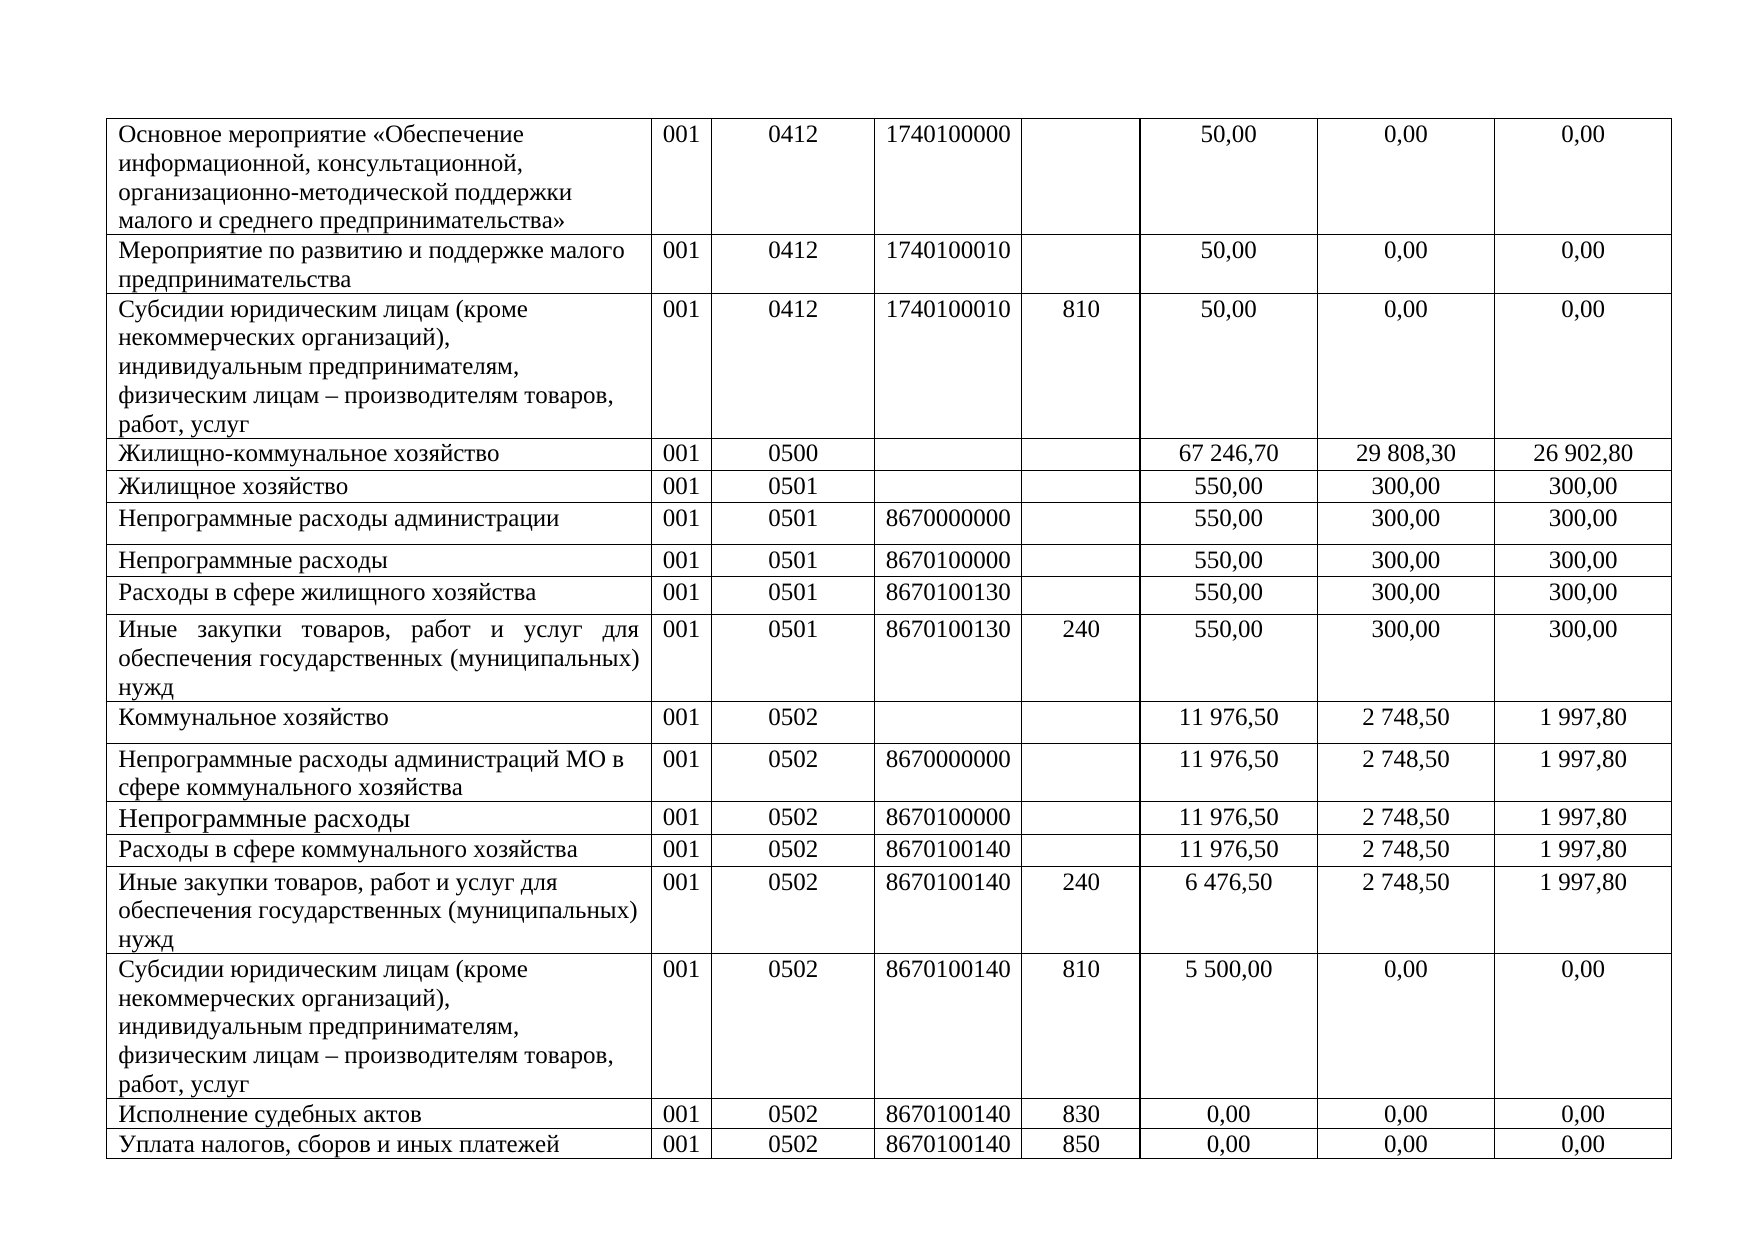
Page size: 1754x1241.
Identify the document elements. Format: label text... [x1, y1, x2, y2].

table_cell Иные закупки товаров, работ и услуг для обеспечения государственных (муниципальных) нужд [107, 615, 651, 701]
table_cell 2 748,50 [1318, 802, 1494, 833]
table_cell 001 [652, 954, 711, 1098]
table_cell 001 [652, 235, 711, 293]
table_cell 11 976,50 [1141, 702, 1317, 743]
table_cell 67 246,70 [1141, 439, 1317, 470]
table_cell [1022, 471, 1139, 502]
table_cell 0501 [712, 503, 874, 544]
table_cell 0412 [712, 294, 874, 437]
table_cell 0501 [712, 471, 874, 502]
table_cell 001 [652, 577, 711, 613]
table_cell [1022, 802, 1139, 833]
table_cell 2 748,50 [1318, 702, 1494, 743]
table_cell 11 976,50 [1141, 835, 1317, 866]
table_cell 0412 [712, 119, 874, 234]
table_cell 0,00 [1318, 294, 1494, 437]
table_cell 001 [652, 1099, 711, 1128]
table_cell 50,00 [1141, 235, 1317, 293]
table_cell 0501 [712, 545, 874, 576]
table_cell 1 997,80 [1495, 835, 1671, 866]
table_cell Коммунальное хозяйство [107, 702, 651, 743]
table_cell 240 [1022, 867, 1139, 953]
table_cell 001 [652, 294, 711, 437]
table_cell 810 [1022, 954, 1139, 1098]
table_cell 550,00 [1141, 503, 1317, 544]
table_cell 29 808,30 [1318, 439, 1494, 470]
table_cell Расходы в сфере коммунального хозяйства [107, 835, 651, 866]
table_cell [1022, 577, 1139, 613]
table_cell 0,00 [1495, 119, 1671, 234]
table_cell Иные закупки товаров, работ и услуг для обеспечения государственных (муниципальных) нужд [107, 867, 651, 953]
table_cell 0502 [712, 1099, 874, 1128]
table_cell Непрограммные расходы администрации [107, 503, 651, 544]
table_cell 1 997,80 [1495, 702, 1671, 743]
table_cell Субсидии юридическим лицам (кроме некоммерческих организаций), индивидуальным предпринимателям, физическим лицам – производителям товаров, работ, услуг [107, 954, 651, 1098]
table_cell 0,00 [1318, 235, 1494, 293]
table_cell 26 902,80 [1495, 439, 1671, 470]
table_cell Жилищно-коммунальное хозяйство [107, 439, 651, 470]
table_cell 810 [1022, 294, 1139, 437]
table_cell 240 [1022, 615, 1139, 701]
table_cell 8670000000 [875, 744, 1021, 801]
table_cell 0,00 [1318, 1129, 1494, 1158]
table_cell 8670100140 [875, 835, 1021, 866]
table_cell 300,00 [1318, 615, 1494, 701]
table_cell 0412 [712, 235, 874, 293]
table_cell 300,00 [1495, 503, 1671, 544]
table_cell 001 [652, 702, 711, 743]
table_cell 300,00 [1318, 471, 1494, 502]
table_cell 8670100140 [875, 1099, 1021, 1128]
table_cell Исполнение судебных актов [107, 1099, 651, 1128]
table_cell 001 [652, 471, 711, 502]
table_cell 8670000000 [875, 503, 1021, 544]
table_cell 550,00 [1141, 471, 1317, 502]
table_cell 0,00 [1495, 294, 1671, 437]
table_cell 300,00 [1318, 545, 1494, 576]
table_cell 0,00 [1141, 1129, 1317, 1158]
table_cell 0,00 [1318, 1099, 1494, 1128]
table_cell 300,00 [1495, 615, 1671, 701]
table_cell 300,00 [1495, 577, 1671, 613]
table_cell 0,00 [1318, 954, 1494, 1098]
table_cell Уплата налогов, сборов и иных платежей [107, 1129, 651, 1158]
table_cell 8670100000 [875, 802, 1021, 833]
table_cell 2 748,50 [1318, 867, 1494, 953]
table_cell Мероприятие по развитию и поддержке малого предпринимательства [107, 235, 651, 293]
table_cell 300,00 [1495, 471, 1671, 502]
table_cell 001 [652, 1129, 711, 1158]
table_cell 0500 [712, 439, 874, 470]
table_cell 0,00 [1495, 1129, 1671, 1158]
table_cell [1022, 235, 1139, 293]
table_cell 1 997,80 [1495, 802, 1671, 833]
table_cell [1022, 503, 1139, 544]
table_cell 0502 [712, 1129, 874, 1158]
table_cell 50,00 [1141, 294, 1317, 437]
table_cell 11 976,50 [1141, 802, 1317, 833]
table_cell Основное мероприятие «Обеспечение информационной, консультационной, организационно-методической поддержки малого и среднего предпринимательства» [107, 119, 651, 234]
table_cell 50,00 [1141, 119, 1317, 234]
table_cell 1740100010 [875, 294, 1021, 437]
table_cell [1022, 702, 1139, 743]
table_cell 8670100130 [875, 615, 1021, 701]
table_cell 2 748,50 [1318, 744, 1494, 801]
table_cell 001 [652, 119, 711, 234]
table_cell 0501 [712, 615, 874, 701]
table_cell 0502 [712, 744, 874, 801]
table_cell 2 748,50 [1318, 835, 1494, 866]
table_cell Непрограммные расходы администраций МО в сфере коммунального хозяйства [107, 744, 651, 801]
table_cell 550,00 [1141, 577, 1317, 613]
table_cell 001 [652, 835, 711, 866]
table_cell 001 [652, 439, 711, 470]
table_cell [1022, 545, 1139, 576]
table_cell 300,00 [1318, 503, 1494, 544]
table_cell 1740100010 [875, 235, 1021, 293]
table_cell 0,00 [1141, 1099, 1317, 1128]
table_cell 8670100000 [875, 545, 1021, 576]
table_cell 830 [1022, 1099, 1139, 1128]
table_cell 8670100140 [875, 954, 1021, 1098]
table_cell Непрограммные расходы [107, 802, 651, 833]
table_cell 850 [1022, 1129, 1139, 1158]
table_cell 1 997,80 [1495, 744, 1671, 801]
table_cell 0502 [712, 835, 874, 866]
table_cell 8670100140 [875, 867, 1021, 953]
table_cell 1 997,80 [1495, 867, 1671, 953]
table_cell 0501 [712, 577, 874, 613]
table_cell [1022, 835, 1139, 866]
table_cell 001 [652, 615, 711, 701]
table_cell 0502 [712, 954, 874, 1098]
table_cell 001 [652, 503, 711, 544]
table_cell 001 [652, 744, 711, 801]
table_cell [1022, 119, 1139, 234]
table_cell 550,00 [1141, 545, 1317, 576]
table_cell Непрограммные расходы [107, 545, 651, 576]
table_cell 11 976,50 [1141, 744, 1317, 801]
table_cell Жилищное хозяйство [107, 471, 651, 502]
table_cell 001 [652, 867, 711, 953]
table_cell 001 [652, 545, 711, 576]
table_cell 1740100000 [875, 119, 1021, 234]
table_cell 0502 [712, 802, 874, 833]
table_cell [1022, 744, 1139, 801]
table_cell 5 500,00 [1141, 954, 1317, 1098]
table_cell 0,00 [1318, 119, 1494, 234]
table_cell 300,00 [1318, 577, 1494, 613]
table_cell 0,00 [1495, 235, 1671, 293]
table_cell [875, 471, 1021, 502]
table_cell 001 [652, 802, 711, 833]
table_cell [875, 439, 1021, 470]
table_cell 300,00 [1495, 545, 1671, 576]
table_cell 550,00 [1141, 615, 1317, 701]
table_cell 0,00 [1495, 954, 1671, 1098]
table_cell 8670100140 [875, 1129, 1021, 1158]
table_cell [1022, 439, 1139, 470]
table_cell 0502 [712, 702, 874, 743]
table_cell Субсидии юридическим лицам (кроме некоммерческих организаций), индивидуальным предпринимателям, физическим лицам – производителям товаров, работ, услуг [107, 294, 651, 437]
table_cell [875, 702, 1021, 743]
table_cell 6 476,50 [1141, 867, 1317, 953]
table_cell Расходы в сфере жилищного хозяйства [107, 577, 651, 613]
table_cell 0502 [712, 867, 874, 953]
table_cell 8670100130 [875, 577, 1021, 613]
table_cell 0,00 [1495, 1099, 1671, 1128]
